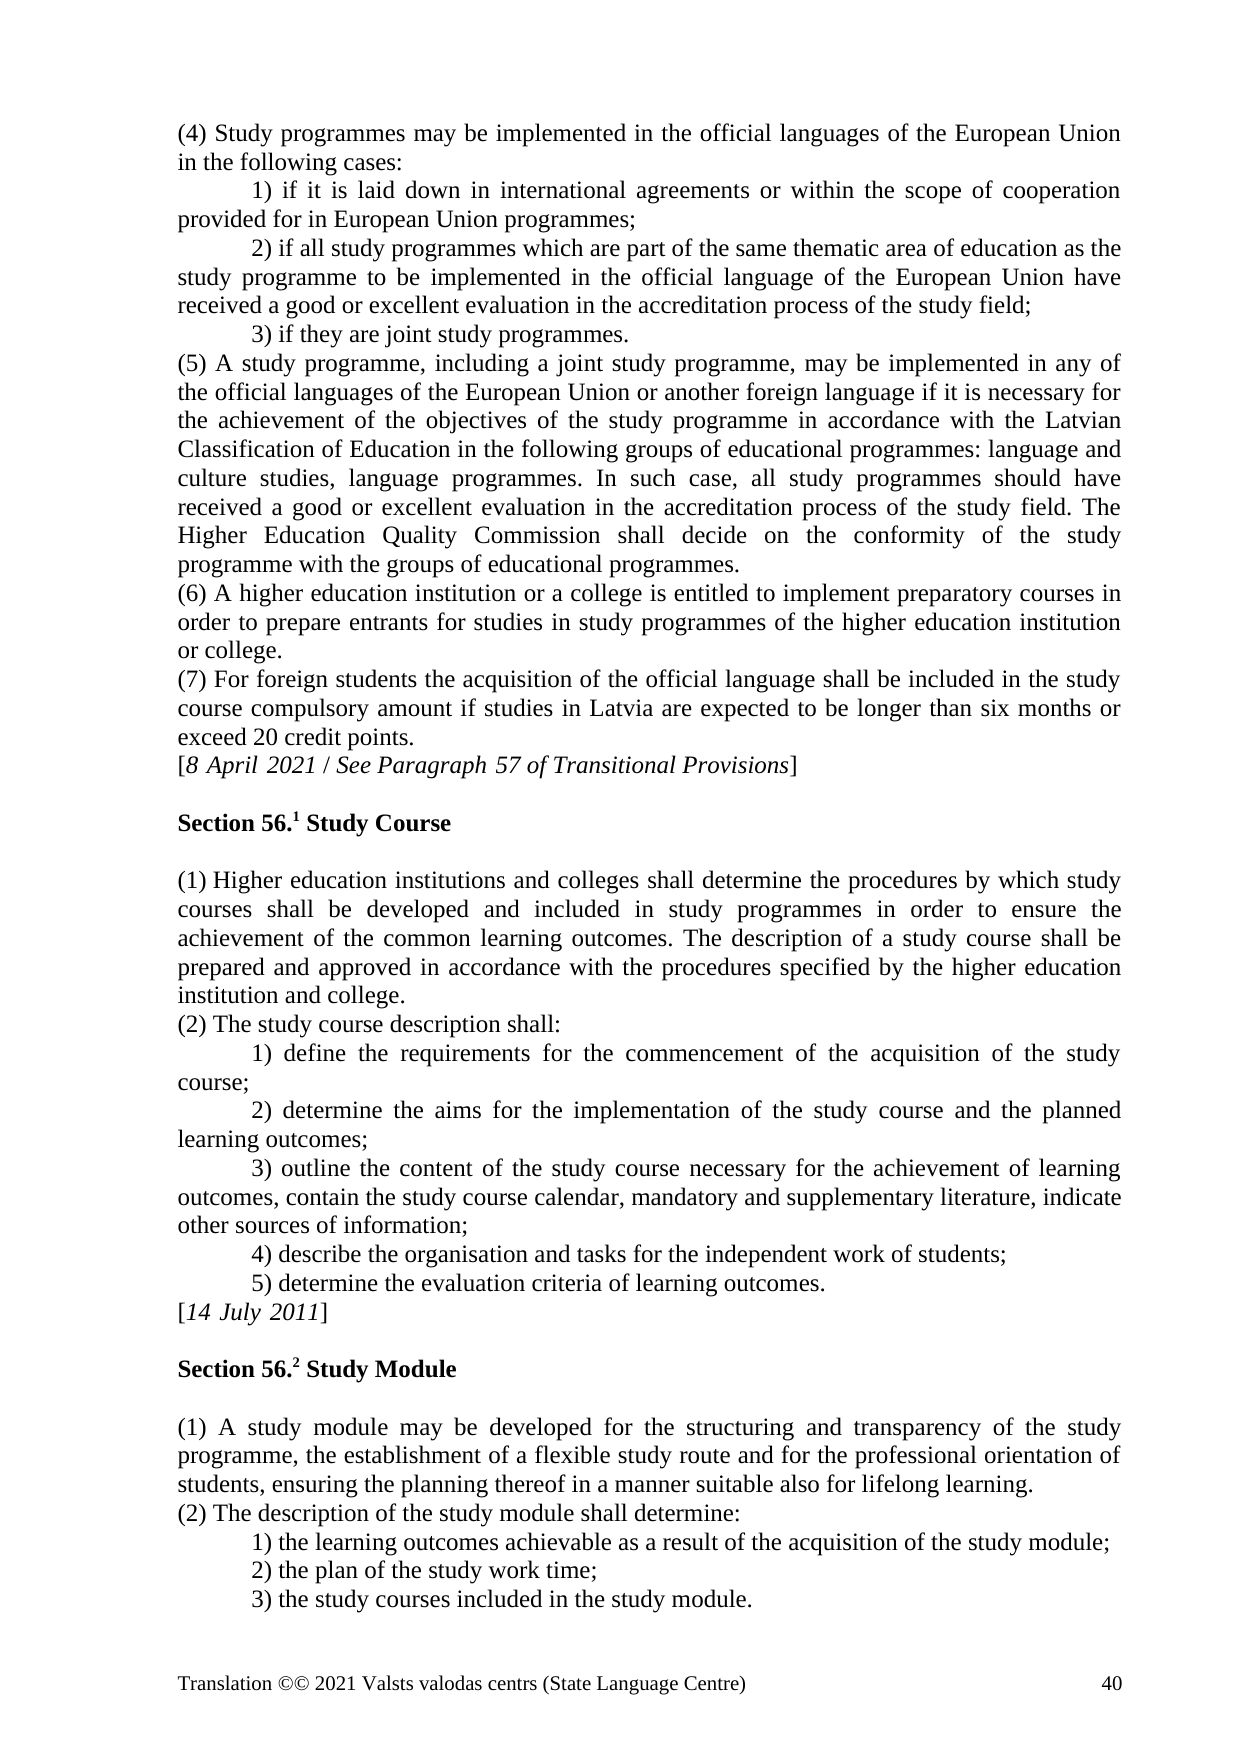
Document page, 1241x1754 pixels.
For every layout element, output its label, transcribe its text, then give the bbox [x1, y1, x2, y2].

text 3) the study courses included in the study module. [177, 1584, 1122, 1613]
text [8 April 2021 / See Paragraph 57 of Transitional Provisions] [177, 751, 1122, 779]
text Section 56.1 Study Course [177, 808, 1122, 837]
text (6) A higher education institution or a college is entitled to implement preparatory courses in order to prepare entrants for studies in study programmes of the higher education institution or college. [177, 578, 1122, 664]
text (2) The description of the study module shall determine: [177, 1498, 1122, 1527]
text 1) define the requirements for the commencement of the acquisition of the study course; [177, 1038, 1122, 1096]
text 4) describe the organisation and tasks for the independent work of students; [177, 1239, 1122, 1268]
text (4) Study programmes may be implemented in the official languages of the European Union in the following cases: [177, 118, 1122, 176]
text Section 56.2 Study Module [177, 1354, 1122, 1383]
text [14 July 2011] [177, 1297, 1122, 1326]
text 2) determine the aims for the implementation of the study course and the planned learning outcomes; [177, 1096, 1122, 1153]
text (5) A study programme, including a joint study programme, may be implemented in any of the official languages of the European Union or another foreign language if it is necessary for the achievement of the objectives of the study programme in accordance with the Latvian Classification of Education in the following groups of educational programmes: language and culture studies, language programmes. In such case, all study programmes should have received a good or excellent evaluation in the accreditation process of the study field. The Higher Education Quality Commission shall decide on the conformity of the study programme with the groups of educational programmes. [177, 348, 1122, 578]
text (7) For foreign students the acquisition of the official language shall be included in the study course compulsory amount if studies in Latvia are expected to be longer than six months or exceed 20 credit points. [177, 664, 1122, 751]
text 1) the learning outcomes achievable as a result of the acquisition of the study module; [177, 1527, 1122, 1556]
text 2) the plan of the study work time; [177, 1556, 1122, 1584]
text 3) outline the content of the study course necessary for the achievement of learning outcomes, contain the study course calendar, mandatory and supplementary literature, indicate other sources of information; [177, 1153, 1122, 1239]
text (1) Higher education institutions and colleges shall determine the procedures by which study courses shall be developed and included in study programmes in order to ensure the achievement of the common learning outcomes. The description of a study course shall be prepared and approved in accordance with the procedures specified by the higher education institution and college. [177, 866, 1122, 1009]
text 3) if they are joint study programmes. [177, 319, 1122, 348]
text 1) if it is laid down in international agreements or within the scope of cooperation provided for in European Union programmes; [177, 176, 1122, 233]
text (2) The study course description shall: [177, 1009, 1122, 1038]
text 5) determine the evaluation criteria of learning outcomes. [177, 1268, 1122, 1297]
text 2) if all study programmes which are part of the same thematic area of education as the study programme to be implemented in the official language of the European Union have received a good or excellent evaluation in the accreditation process of the study field; [177, 233, 1122, 319]
text (1) A study module may be developed for the structuring and transparency of the study programme, the establishment of a flexible study route and for the professional orientation of students, ensuring the planning thereof in a manner suitable also for lifelong learning. [177, 1412, 1122, 1498]
